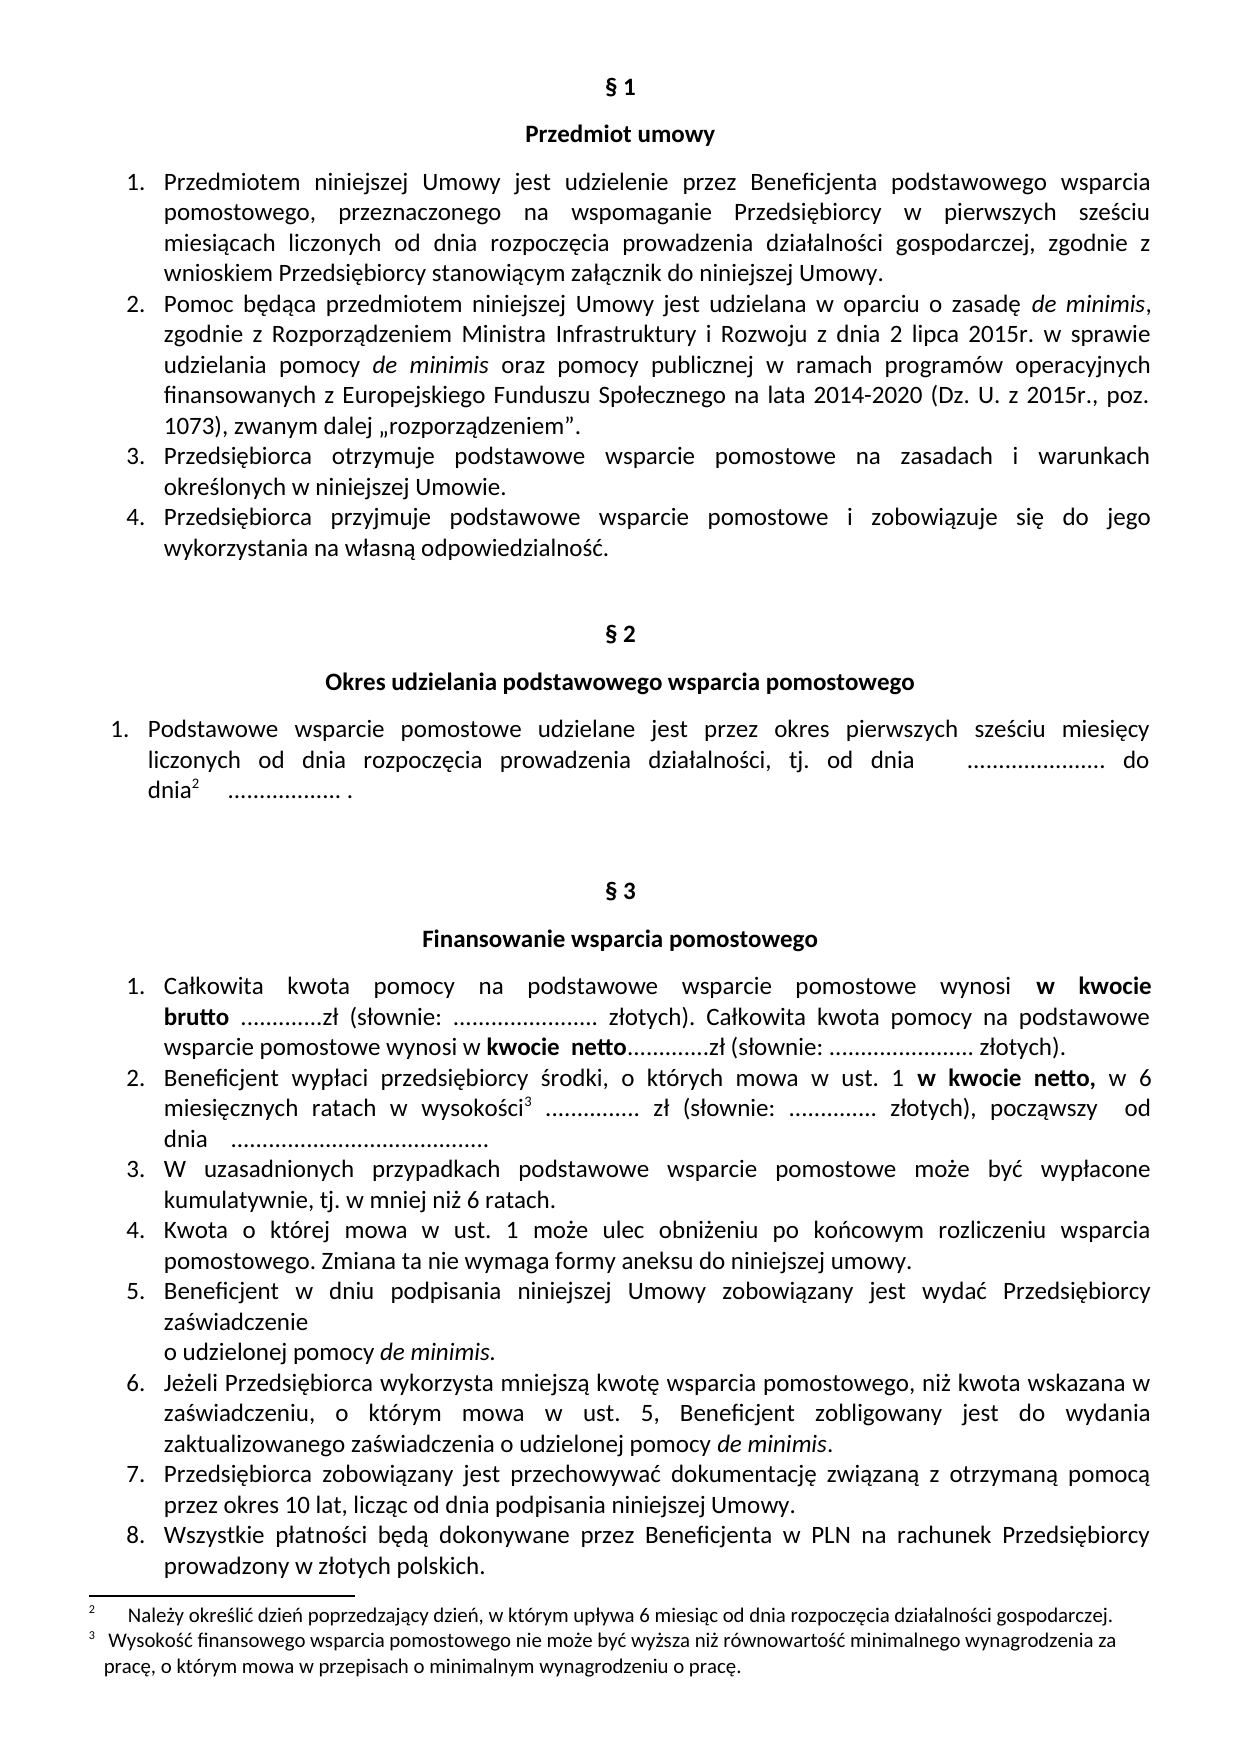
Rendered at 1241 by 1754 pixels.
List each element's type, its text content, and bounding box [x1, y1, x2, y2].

text Finansowanie wsparcia pomostowego [89, 923, 1152, 953]
list Beneficjent wypłaci przedsiębiorcy środki, o których mowa w ust. 1 w kwocie netto, w 6 miesięcznych ratach w wysokości ............... zł (słownie: .............. złotych), począwszy od dnia ......................................... [126, 1062, 1152, 1153]
text § 1 [89, 71, 1152, 101]
list Wszystkie płatności będą dokonywane przez Beneficjenta w PLN na rachunek Przedsiębiorcy prowadzony w złotych polskich. [126, 1519, 1152, 1581]
text Przedmiot umowy [89, 118, 1152, 149]
list Podstawowe wsparcie pomostowe udzielane jest przez okres pierwszych sześciu miesięcy liczonych od dnia rozpoczęcia prowadzenia działalności, tj. od dnia ...................... do dnia .................. . [110, 714, 1152, 805]
list Całkowita kwota pomocy na podstawowe wsparcie pomostowe wynosi w kwocie brutto .............zł (słownie: ....................... złotych). Całkowita kwota pomocy na podstawowe wsparcie pomostowe wynosi w kwocie netto.............zł (słownie: ....................... złotych). [126, 970, 1152, 1062]
text § 3 [89, 875, 1152, 906]
list Przedsiębiorca przyjmuje podstawowe wsparcie pomostowe i zobowiązuje się do jego wykorzystania na własną odpowiedzialność. [126, 502, 1152, 563]
list Przedsiębiorca otrzymuje podstawowe wsparcie pomostowe na zasadach i warunkach określonych w niniejszej Umowie. [126, 441, 1152, 502]
list Jeżeli Przedsiębiorca wykorzysta mniejszą kwotę wsparcia pomostowego, niż kwota wskazana w zaświadczeniu, o którym mowa w ust. 5, Beneficjent zobligowany jest do wydania zaktualizowanego zaświadczenia o udzielonej pomocy de minimis. [126, 1367, 1152, 1458]
list Kwota o której mowa w ust. 1 może ulec obniżeniu po końcowym rozliczeniu wsparcia pomostowego. Zmiana ta nie wymaga formy aneksu do niniejszej umowy. [126, 1214, 1152, 1275]
text Okres udzielania podstawowego wsparcia pomostowego [89, 666, 1152, 697]
list W uzasadnionych przypadkach podstawowe wsparcie pomostowe może być wypłacone kumulatywnie, tj. w mniej niż 6 ratach. [126, 1153, 1152, 1214]
list Pomoc będąca przedmiotem niniejszej Umowy jest udzielana w oparciu o zasadę de minimis, zgodnie z Rozporządzeniem Ministra Infrastruktury i Rozwoju z dnia 2 lipca 2015r. w sprawie udzielania pomocy de minimis oraz pomocy publicznej w ramach programów operacyjnych finansowanych z Europejskiego Funduszu Społecznego na lata 2014-2020 (Dz. U. z 2015r., poz. 1073), zwanym dalej „rozporządzeniem”. [126, 288, 1152, 441]
text § 2 [89, 619, 1152, 649]
list Przedmiotem niniejszej Umowy jest udzielenie przez Beneficjenta podstawowego wsparcia pomostowego, przeznaczonego na wspomaganie Przedsiębiorcy w pierwszych sześciu miesiącach liczonych od dnia rozpoczęcia prowadzenia działalności gospodarczej, zgodnie z wnioskiem Przedsiębiorcy stanowiącym załącznik do niniejszej Umowy. [126, 166, 1152, 288]
list Beneficjent w dniu podpisania niniejszej Umowy zobowiązany jest wydać Przedsiębiorcy zaświadczenie o udzielonej pomocy de minimis. [126, 1275, 1152, 1367]
list Przedsiębiorca zobowiązany jest przechowywać dokumentację związaną z otrzymaną pomocą przez okres 10 lat, licząc od dnia podpisania niniejszej Umowy. [126, 1458, 1152, 1519]
